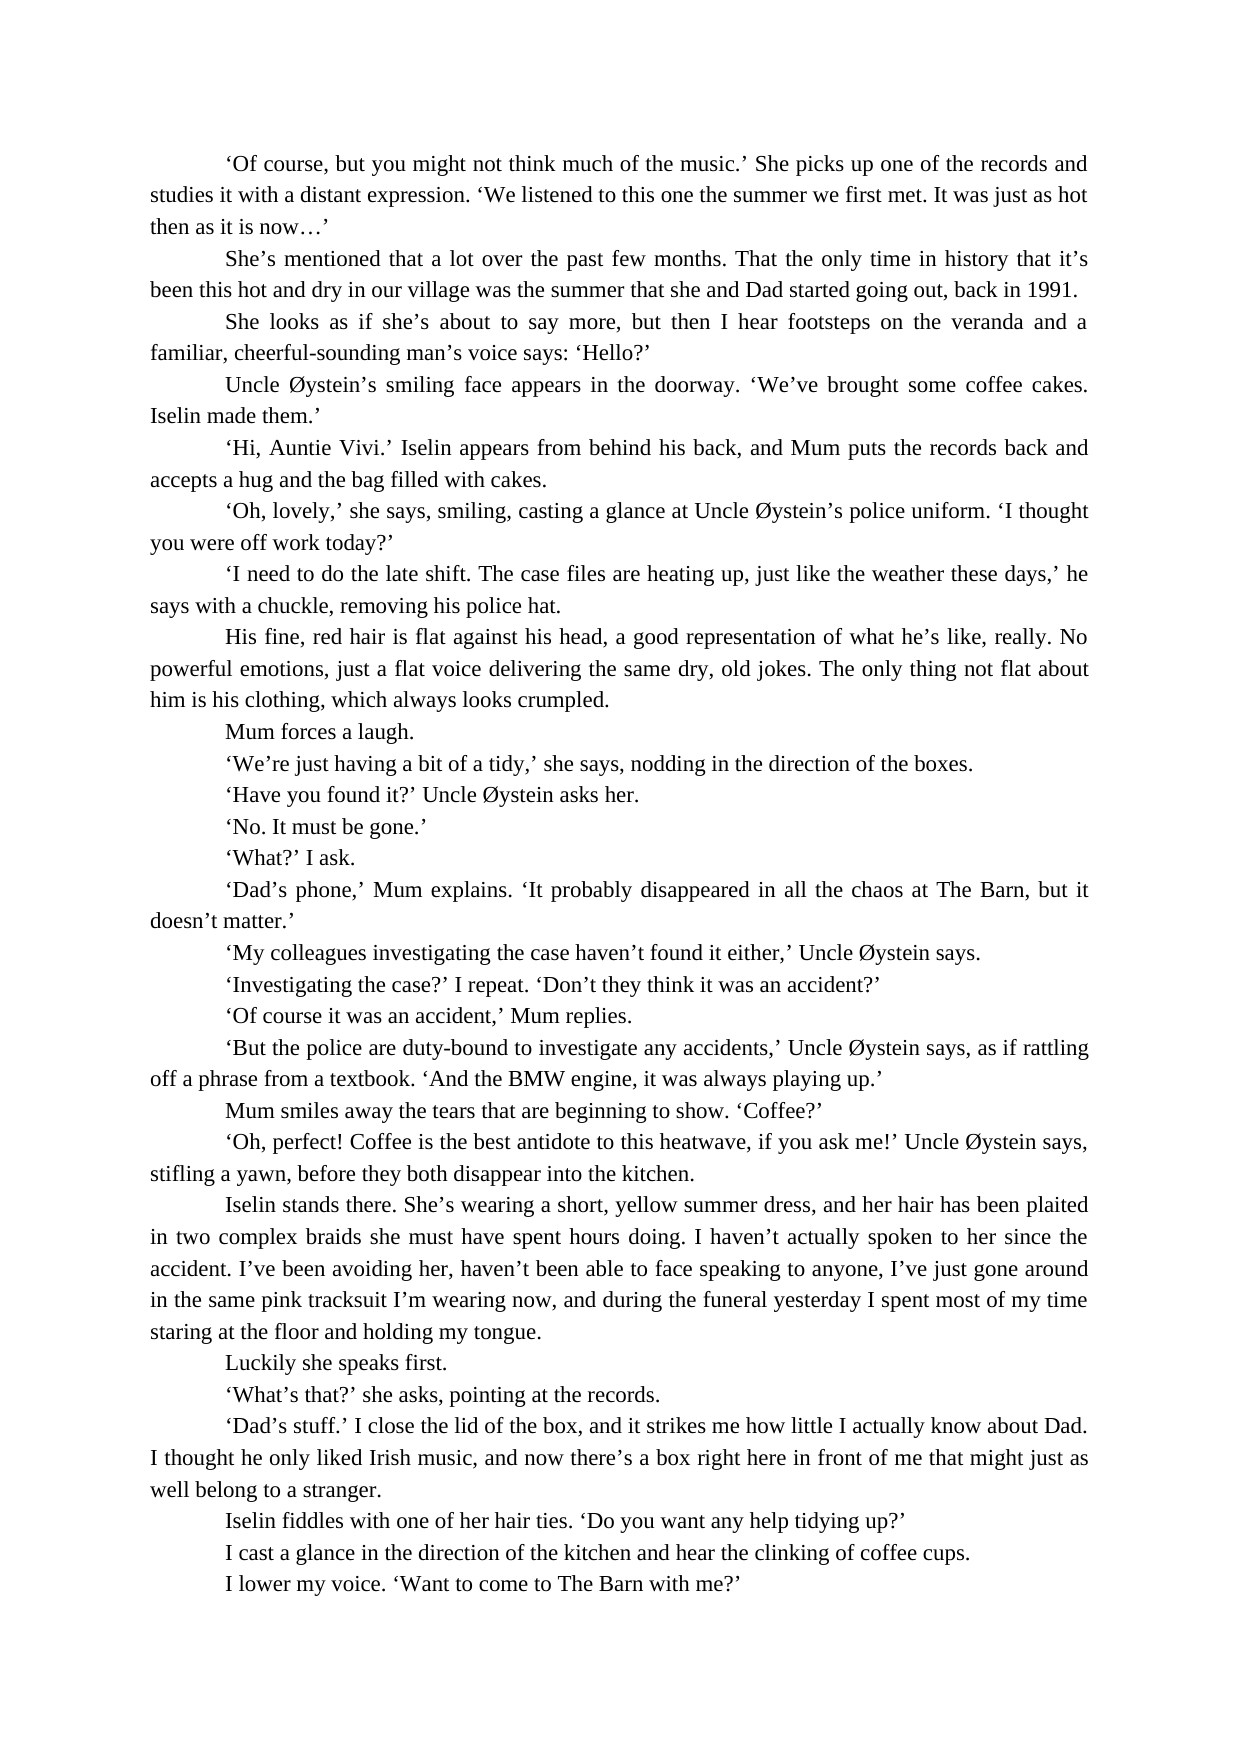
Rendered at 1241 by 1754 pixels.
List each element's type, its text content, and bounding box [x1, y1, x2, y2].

text ‘Dad’s stuff.’ I close the lid of the box, and it strikes me how little I actually know about Dad. I thought he only liked Irish music, and now there’s a box right here in front of me that might just as well belong to a stranger. [150, 1412, 1090, 1502]
text ‘What?’ I ask. [150, 844, 1090, 871]
text ‘Investigating the case?’ I repeat. ‘Don’t they think it was an accident?’ [150, 971, 1090, 997]
text ‘My colleagues investigating the case haven’t found it either,’ Uncle Øystein says. [150, 939, 1090, 965]
text ‘Hi, Auntie Vivi.’ Iselin appears from behind his back, and Mum puts the records back and accepts a hug and the bag filled with cakes. [150, 434, 1090, 492]
text ‘But the police are duty-bound to investigate any accidents,’ Uncle Øystein says, as if rattling off a phrase from a textbook. ‘And the BMW engine, it was always playing up.’ [150, 1034, 1090, 1092]
text I cast a glance in the direction of the kitchen and hear the clinking of coffee cups. [150, 1539, 1090, 1565]
text ‘Oh, perfect! Coffee is the best antidote to this heatwave, if you ask me!’ Uncle Øystein says, stifling a yawn, before they both disappear into the kitchen. [150, 1128, 1090, 1186]
text ‘No. It must be gone.’ [150, 813, 1090, 839]
text Iselin stands there. She’s wearing a short, yellow summer dress, and her hair has been plaited in two complex braids she must have spent hours doing. I haven’t actually spoken to her since the accident. I’ve been avoiding her, haven’t been able to face speaking to anyone, I’ve just gone around in the same pink tracksuit I’m wearing now, and during the funeral yesterday I spent most of my time staring at the floor and holding my tongue. [150, 1192, 1090, 1344]
text His fine, red hair is flat against his head, a good representation of what he’s like, really. No powerful emotions, just a flat voice delivering the same dry, old jokes. The only thing not flat about him is his clothing, which always looks crumpled. [150, 623, 1090, 713]
text She looks as if she’s about to say more, but then I hear footsteps on the veranda and a familiar, cheerful-sounding man’s voice says: ‘Hello?’ [150, 308, 1090, 366]
text Mum forces a laugh. [150, 718, 1090, 744]
text She’s mentioned that a lot over the past few months. That the only time in history that it’s been this hot and dry in our village was the summer that she and Dad started going out, back in 1991. [150, 245, 1090, 303]
text ‘Dad’s phone,’ Mum explains. ‘It probably disappeared in all the chaos at The Barn, but it doesn’t matter.’ [150, 876, 1090, 934]
text ‘Of course, but you might not think much of the music.’ She picks up one of the records and studies it with a distant expression. ‘We listened to this one the summer we first met. It was just as hot then as it is now…’ [150, 150, 1090, 239]
text Uncle Øystein’s smiling face appears in the doorway. ‘We’ve brought some coffee cakes. Iselin made them.’ [150, 371, 1090, 429]
text ‘Have you found it?’ Uncle Øystein asks her. [150, 781, 1090, 808]
text ‘Oh, lovely,’ she says, smiling, casting a glance at Uncle Øystein’s police uniform. ‘I thought you were off work today?’ [150, 497, 1090, 555]
text Luckily she speaks first. [150, 1349, 1090, 1376]
text Mum smiles away the tears that are beginning to show. ‘Coffee?’ [150, 1097, 1090, 1123]
text I lower my voice. ‘Want to come to The Barn with me?’ [150, 1570, 1090, 1597]
text ‘What’s that?’ she asks, pointing at the records. [150, 1381, 1090, 1407]
text Iselin fiddles with one of her hair ties. ‘Do you want any help tidying up?’ [150, 1507, 1090, 1533]
text ‘Of course it was an accident,’ Mum replies. [150, 1002, 1090, 1028]
text ‘We’re just having a bit of a tidy,’ she says, nodding in the direction of the boxes. [150, 750, 1090, 776]
text ‘I need to do the late shift. The case files are heating up, just like the weather these days,’ he says with a chuckle, removing his police hat. [150, 560, 1090, 618]
